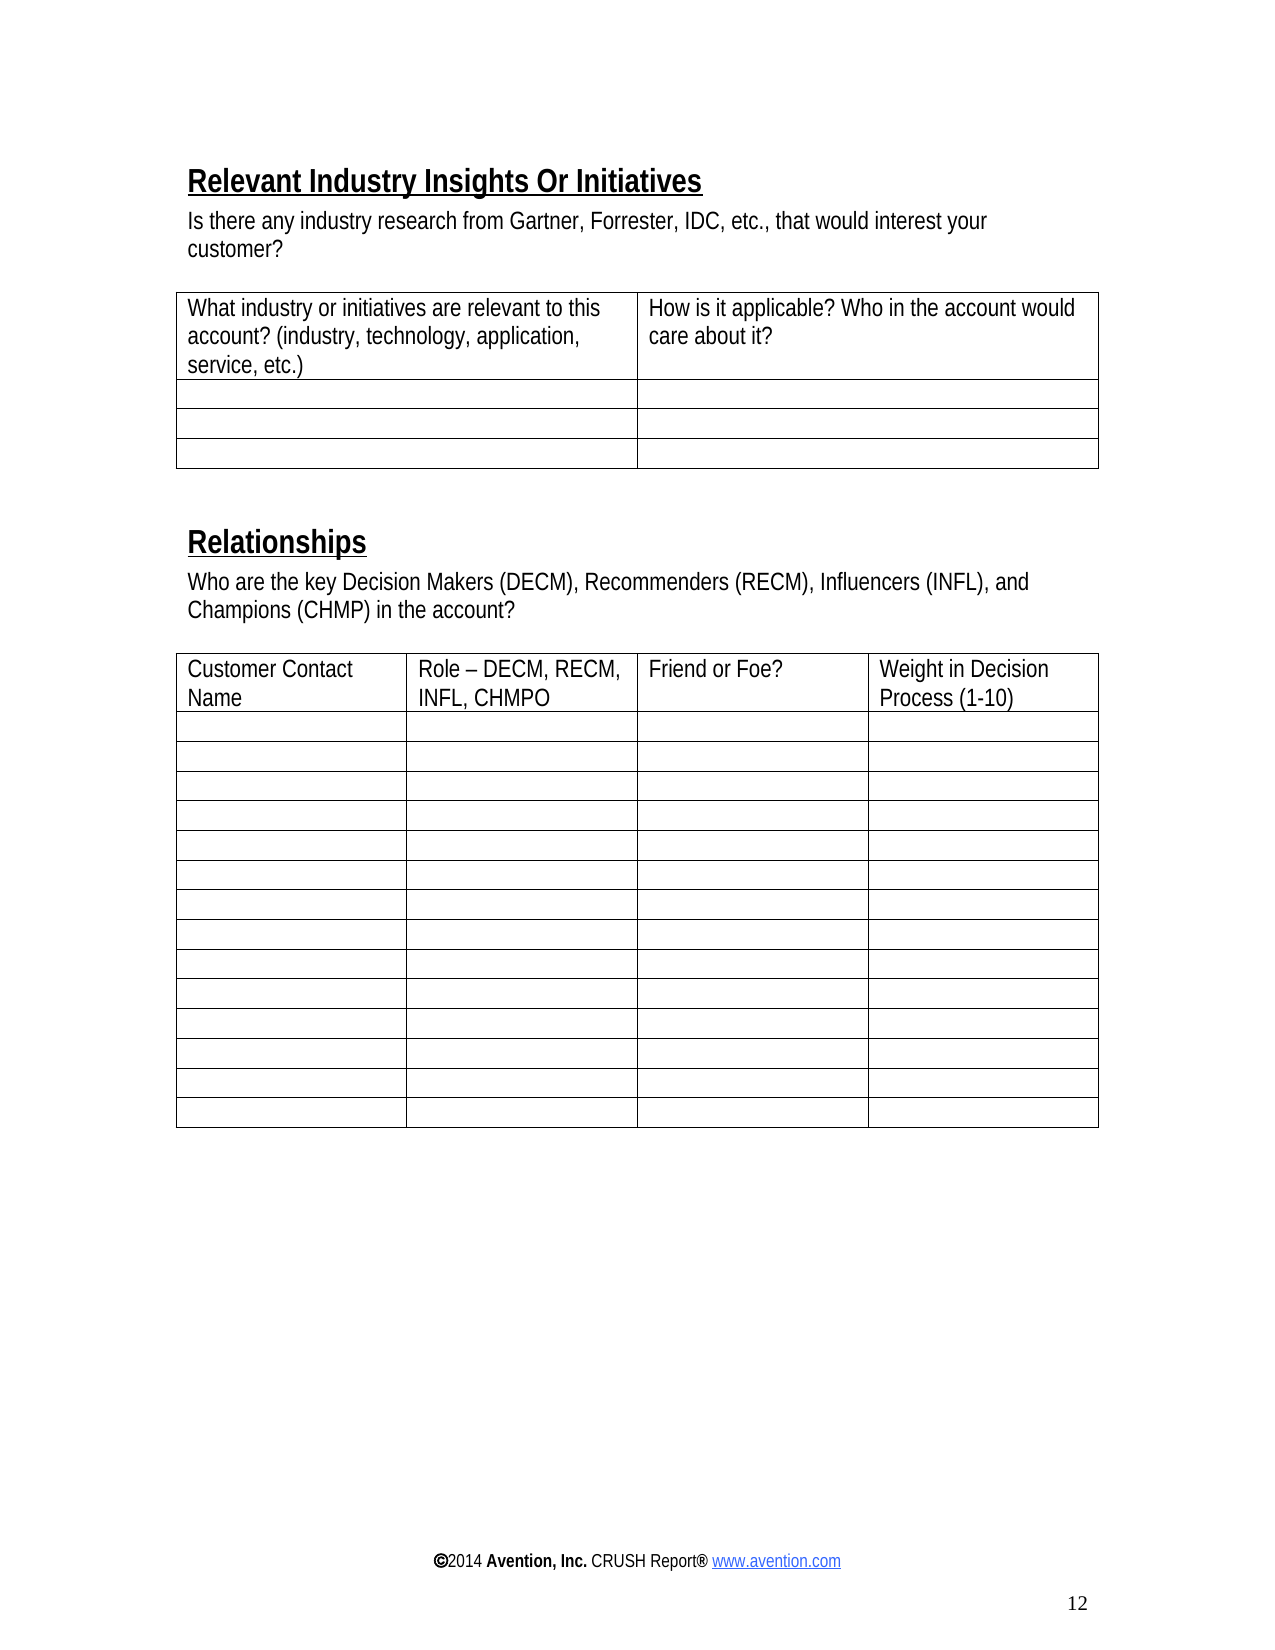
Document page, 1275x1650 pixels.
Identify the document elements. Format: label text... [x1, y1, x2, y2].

table_cell [638, 1009, 868, 1038]
table_cell [177, 439, 637, 468]
table_cell [869, 950, 1098, 978]
subtitle Relationships [187, 522, 1087, 561]
table_cell [177, 1009, 406, 1038]
table_cell [869, 890, 1098, 919]
table_cell [177, 772, 406, 800]
table_cell [638, 380, 1098, 408]
table_cell [638, 1039, 868, 1067]
table_cell [177, 1069, 406, 1097]
table_cell [177, 831, 406, 859]
table_cell [869, 1098, 1098, 1127]
table_cell [407, 772, 637, 800]
table_cell [638, 772, 868, 800]
table_cell [177, 1098, 406, 1127]
table_cell [869, 1069, 1098, 1097]
table_cell [869, 801, 1098, 830]
table_cell [869, 742, 1098, 771]
table_cell [407, 712, 637, 741]
table_cell [638, 920, 868, 949]
table_cell [177, 742, 406, 771]
table_cell [869, 712, 1098, 741]
table_cell [869, 979, 1098, 1008]
table_cell [407, 979, 637, 1008]
table_cell [638, 861, 868, 889]
table_cell [177, 920, 406, 949]
table_cell [638, 1098, 868, 1127]
table_cell [638, 801, 868, 830]
table_cell [869, 861, 1098, 889]
table_cell [638, 979, 868, 1008]
table_cell [177, 890, 406, 919]
table_cell [407, 831, 637, 859]
table_cell [177, 801, 406, 830]
table_cell [869, 1009, 1098, 1038]
table_cell [638, 950, 868, 978]
table_cell [177, 380, 637, 408]
table_cell [407, 920, 637, 949]
table_header Friend or Foe? [638, 654, 868, 711]
table_header Role – DECM, RECM, INFL, CHMPO [407, 654, 637, 711]
table_cell [407, 1069, 637, 1097]
table_cell [407, 861, 637, 889]
table_cell [638, 409, 1098, 438]
table_cell [177, 950, 406, 978]
table_cell [869, 920, 1098, 949]
table_cell [177, 409, 637, 438]
table_cell [869, 1039, 1098, 1067]
table_cell [177, 712, 406, 741]
table_cell [407, 742, 637, 771]
table_cell [407, 890, 637, 919]
table_header How is it applicable? Who in the account would care about it? [638, 293, 1098, 379]
table_cell [407, 1009, 637, 1038]
table_cell [407, 1098, 637, 1127]
table_cell [638, 1069, 868, 1097]
table_header Weight in Decision Process (1-10) [869, 654, 1098, 711]
text Who are the key Decision Makers (DECM), Recommenders (RECM), Influencers (INFL), and Champions (CHMP) in the account? [187, 567, 1087, 624]
table_cell [638, 890, 868, 919]
table_cell [638, 742, 868, 771]
table_cell [177, 861, 406, 889]
table_cell [638, 439, 1098, 468]
table_cell [407, 950, 637, 978]
table_cell [869, 831, 1098, 859]
table_cell [407, 1039, 637, 1067]
subtitle Relevant Industry Insights Or Initiatives [187, 161, 1087, 199]
table_cell [638, 712, 868, 741]
table_cell [177, 1039, 406, 1067]
table_cell [869, 772, 1098, 800]
table_cell [407, 801, 637, 830]
table_cell [177, 979, 406, 1008]
text Is there any industry research from Gartner, Forrester, IDC, etc., that would interest your customer? [187, 206, 1087, 263]
table_header Customer Contact Name [177, 654, 406, 711]
table_header What industry or initiatives are relevant to this account? (industry, technology, application, service, etc.) [177, 293, 637, 379]
table_cell [638, 831, 868, 859]
